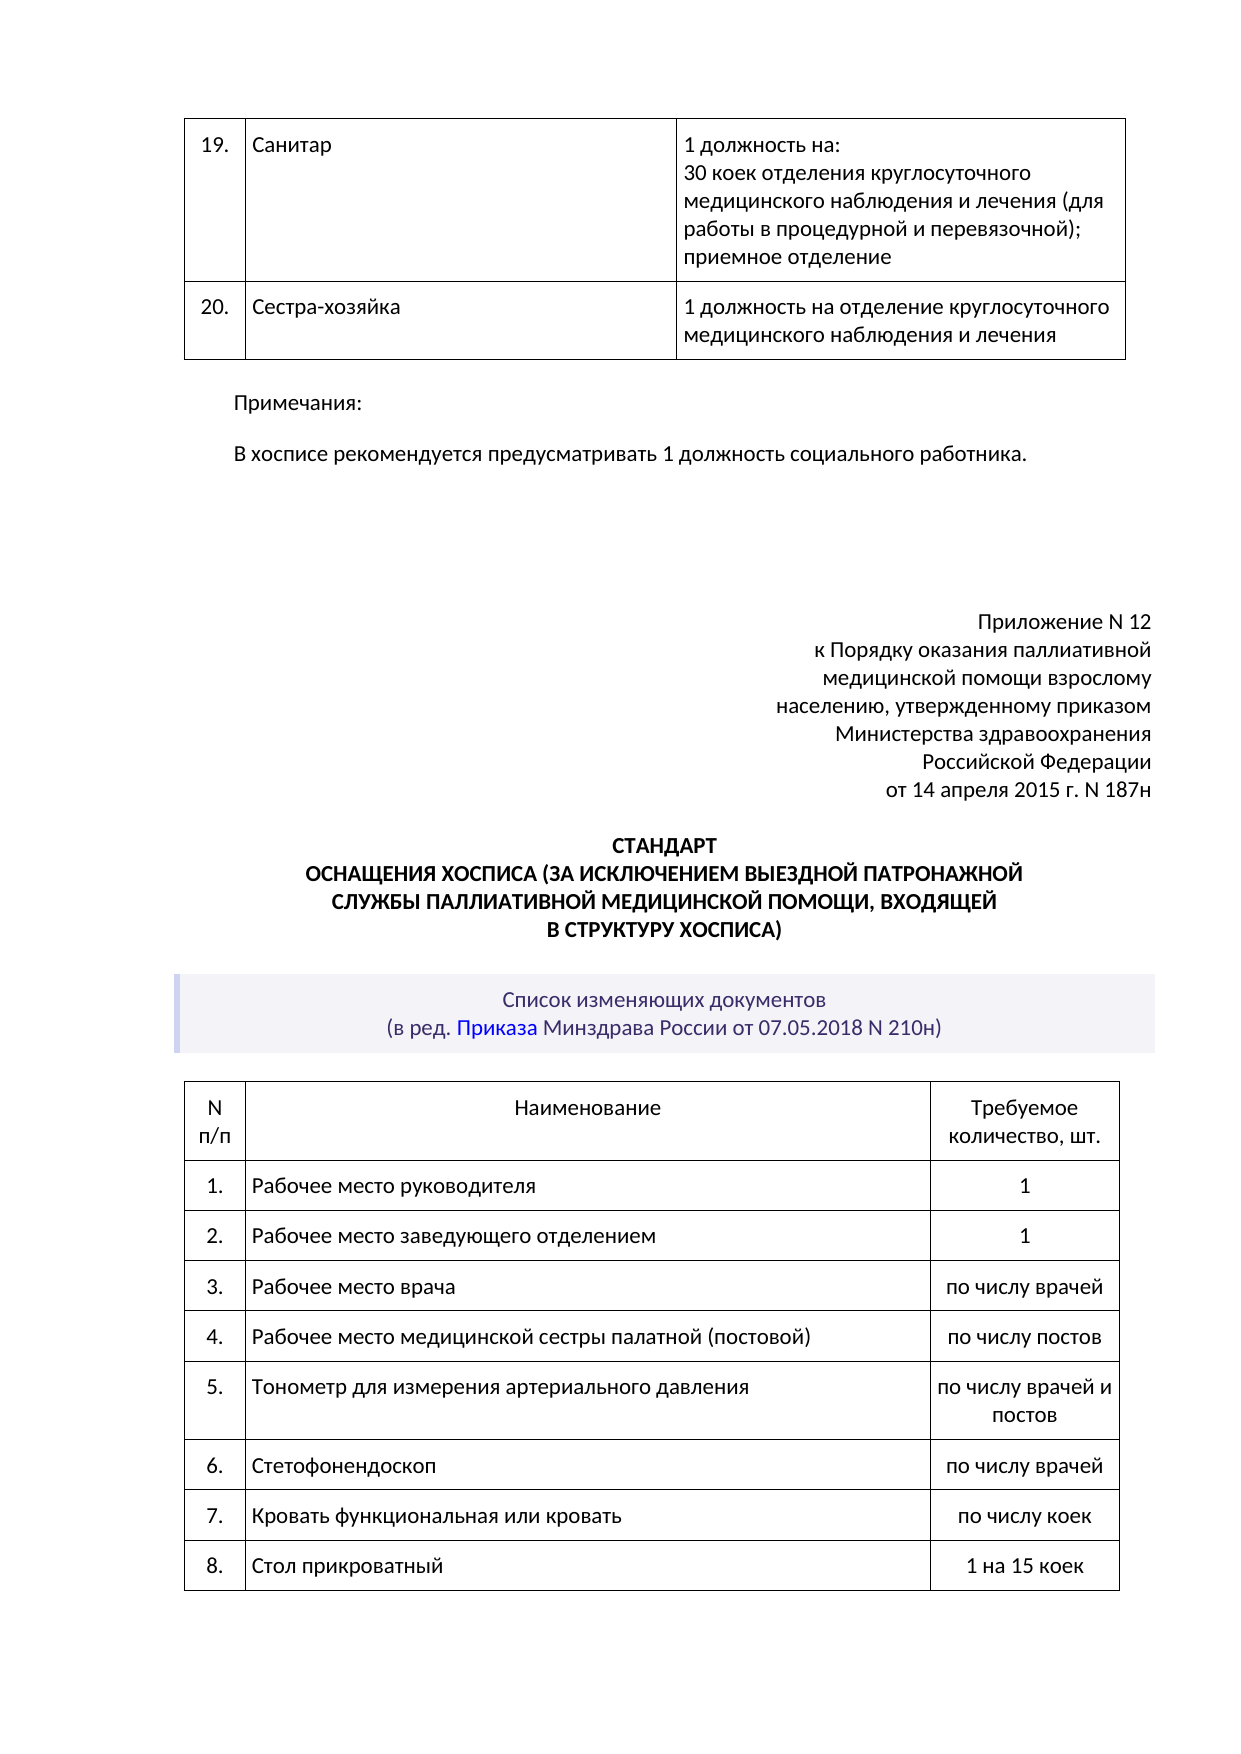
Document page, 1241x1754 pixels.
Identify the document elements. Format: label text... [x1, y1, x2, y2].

text В хосписе рекомендуется предусматривать 1 должность социального работника. [177, 439, 1152, 467]
table_cell 1 должность на отделение круглосуточного медицинского наблюдения и лечения [677, 282, 1125, 359]
table_cell Рабочее место заведующего отделением [246, 1211, 930, 1260]
table_cell 7. [185, 1490, 245, 1540]
text к Порядку оказания паллиативной [177, 635, 1152, 663]
table_header Требуемое количество, шт. [931, 1082, 1119, 1159]
table_cell 1 [931, 1211, 1119, 1260]
table_cell Тонометр для измерения артериального давления [246, 1362, 930, 1439]
table_cell по числу врачей и постов [931, 1362, 1119, 1439]
title СТАНДАРТ [177, 831, 1152, 859]
table_header N п/п [185, 1082, 245, 1159]
table_cell по числу врачей [931, 1261, 1119, 1310]
text от 14 апреля 2015 г. N 187н [177, 775, 1152, 803]
table_header Список изменяющих документов (в ред. Приказа Минздрава России от 07.05.2018 N 210н) [180, 974, 1149, 1053]
table_cell 3. [185, 1261, 245, 1310]
table_cell Рабочее место врача [246, 1261, 930, 1310]
text Министерства здравоохранения [177, 719, 1152, 747]
table_cell 6. [185, 1440, 245, 1489]
table_cell 1 должность на: 30 коек отделения круглосуточного медицинского наблюдения и лечения (для работы в процедурной и перевязочной); приемное отделение [677, 119, 1125, 281]
table_header Наименование [246, 1082, 930, 1159]
table_cell по числу врачей [931, 1440, 1119, 1489]
table_cell 5. [185, 1362, 245, 1439]
text населению, утвержденному приказом [177, 691, 1152, 719]
table_cell Стол прикроватный [246, 1541, 930, 1590]
table_cell Рабочее место руководителя [246, 1161, 930, 1210]
table_cell 19. [185, 119, 245, 281]
title ОСНАЩЕНИЯ ХОСПИСА (ЗА ИСКЛЮЧЕНИЕМ ВЫЕЗДНОЙ ПАТРОНАЖНОЙ [177, 859, 1152, 887]
text Приложение N 12 [177, 607, 1152, 635]
table_cell 1 [931, 1161, 1119, 1210]
table_cell Рабочее место медицинской сестры палатной (постовой) [246, 1311, 930, 1361]
table_cell 1. [185, 1161, 245, 1210]
table_cell Санитар [246, 119, 676, 281]
table_cell 1 на 15 коек [931, 1541, 1119, 1590]
table_cell по числу постов [931, 1311, 1119, 1361]
text Российской Федерации [177, 747, 1152, 775]
table_cell Сестра-хозяйка [246, 282, 676, 359]
text медицинской помощи взрослому [177, 663, 1152, 691]
title СЛУЖБЫ ПАЛЛИАТИВНОЙ МЕДИЦИНСКОЙ ПОМОЩИ, ВХОДЯЩЕЙ [177, 887, 1152, 915]
title В СТРУКТУРУ ХОСПИСА) [177, 915, 1152, 943]
text Примечания: [177, 388, 1152, 416]
table_cell 4. [185, 1311, 245, 1361]
table_cell Кровать функциональная или кровать [246, 1490, 930, 1540]
table_cell Стетофонендоскоп [246, 1440, 930, 1489]
table_cell по числу коек [931, 1490, 1119, 1540]
table_cell 2. [185, 1211, 245, 1260]
table_cell 20. [185, 282, 245, 359]
table_cell 8. [185, 1541, 245, 1590]
